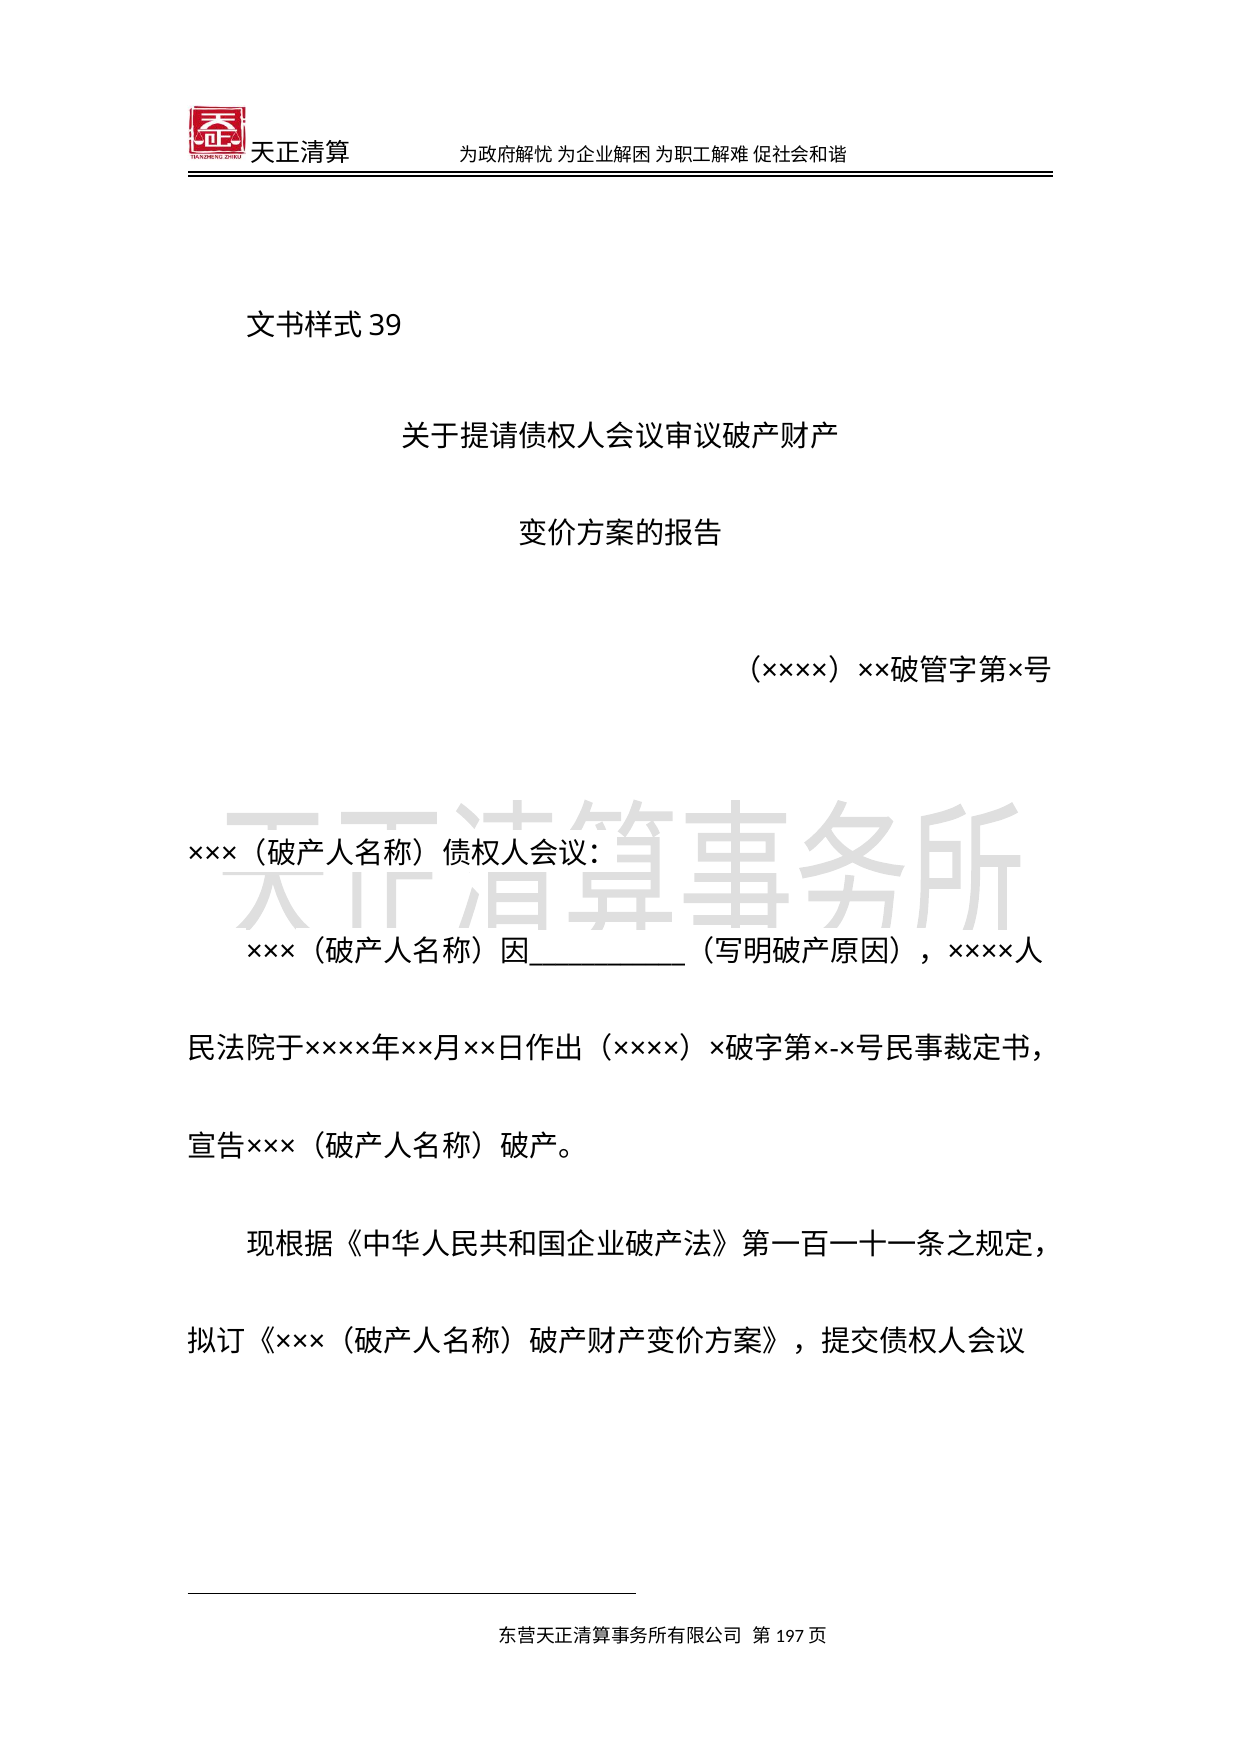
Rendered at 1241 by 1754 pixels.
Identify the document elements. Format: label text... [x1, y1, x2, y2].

text 关于提请债权人会议审议破产财产 变价方案的报告 [187, 401, 1053, 564]
text （××××）××破管字第×号 [187, 635, 1053, 700]
picture [187, 105, 246, 162]
